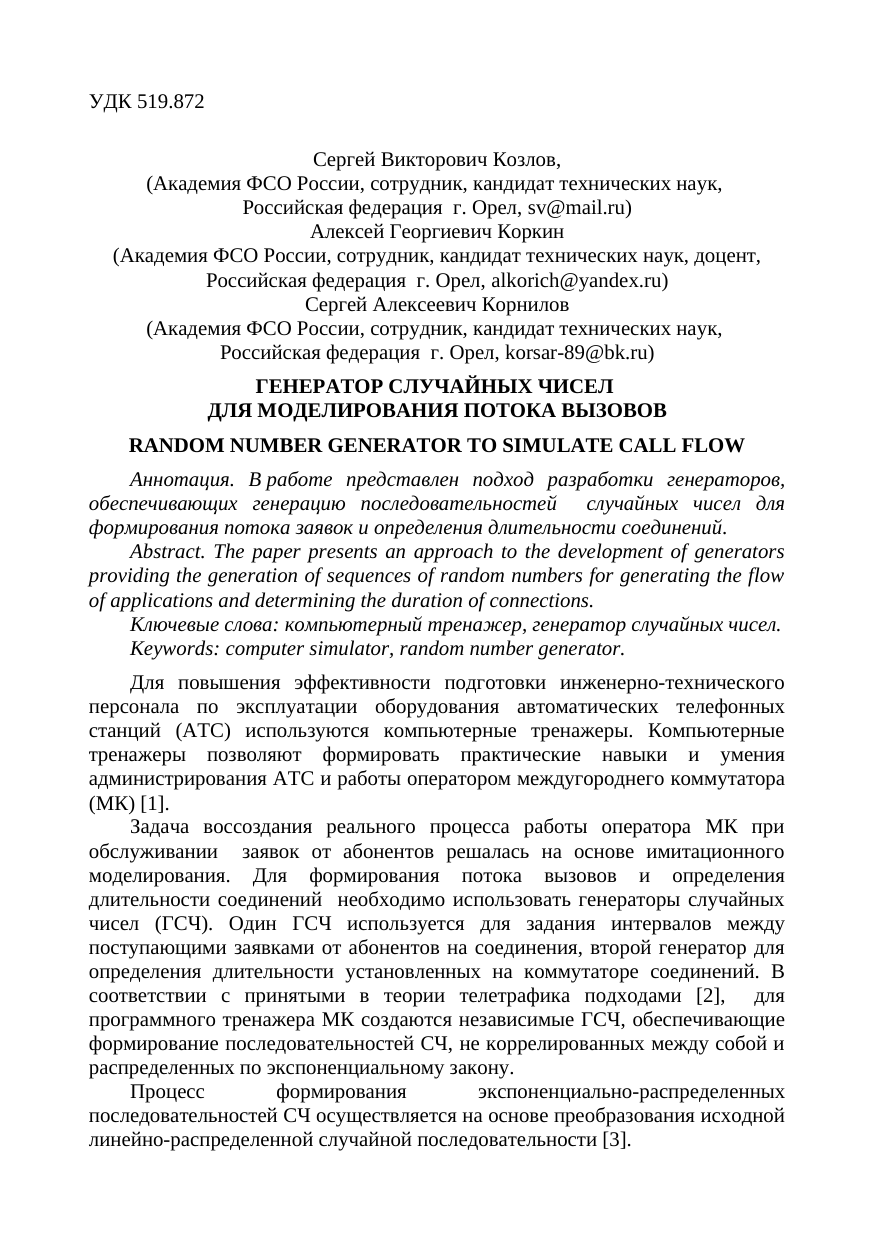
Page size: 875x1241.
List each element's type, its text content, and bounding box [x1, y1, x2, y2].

text RANDOM NUMBER GENERATOR TO SIMULATE CALL FLOW [89, 433, 785, 457]
text Для повышения эффективности подготовки инженерно-технического персонала по эксплуатации оборудования автоматических телефонных станций (АТС) используются компьютерные тренажеры. Компьютерные тренажеры позволяют формировать практические навыки и умения администрирования АТС и работы оператором междугороднего коммутатора (МК) [1]. [89, 670, 785, 814]
text Keywords: computer simulator, random number generator. [89, 636, 785, 660]
text Сергей Алексеевич Корнилов (Академия ФСО России, сотрудник, кандидат технических наук, Российская федерация г. Орел, korsar-89@bk.ru) [89, 292, 785, 364]
text ГЕНЕРАТОР СЛУЧАЙНЫХ ЧИСЕЛ ДЛЯ МОДЕЛИРОВАНИЯ ПОТОКА ВЫЗОВОВ [89, 374, 785, 422]
text Аннотация. В работе представлен подход разработки генераторов, обеспечивающих генерацию последовательностей случайных чисел для формирования потока заявок и определения длительности соединений. [89, 467, 785, 539]
text (Академия ФСО России, сотрудник, кандидат технических наук, доцент, Российская федерация г. Орел, alkorich@yandex.ru) [89, 243, 785, 292]
text Алексей Георгиевич Коркин [89, 219, 785, 243]
text Ключевые слова: компьютерный тренажер, генератор случайных чисел. [89, 612, 785, 636]
text Сергей Викторович Козлов, (Академия ФСО России, сотрудник, кандидат технических наук, Российская федерация г. Орел, sv@mail.ru) [89, 147, 785, 219]
text Процесс формирования экспоненциально-распределенных последовательностей СЧ осуществляется на основе преобразования исходной линейно-распределенной случайной последовательности [3]. [89, 1079, 785, 1151]
text Abstract. The paper presents an approach to the development of generators providing the generation of sequences of random numbers for generating the flow of applications and determining the duration of connections. [89, 539, 785, 612]
text УДК 519.872 [89, 89, 785, 137]
text Задача воссоздания реального процесса работы оператора МК при обслуживании заявок от абонентов решалась на основе имитационного моделирования. Для формирования потока вызовов и определения длительности соединений необходимо использовать генераторы случайных чисел (ГСЧ). Один ГСЧ используется для задания интервалов между поступающими заявками от абонентов на соединения, второй генератор для определения длительности установленных на коммутаторе соединений. В соответствии с принятыми в теории телетрафика подходами [2], для программного тренажера МК создаются независимые ГСЧ, обеспечивающие формирование последовательностей СЧ, не коррелированных между собой и распределенных по экспоненциальному закону. [89, 814, 785, 1079]
